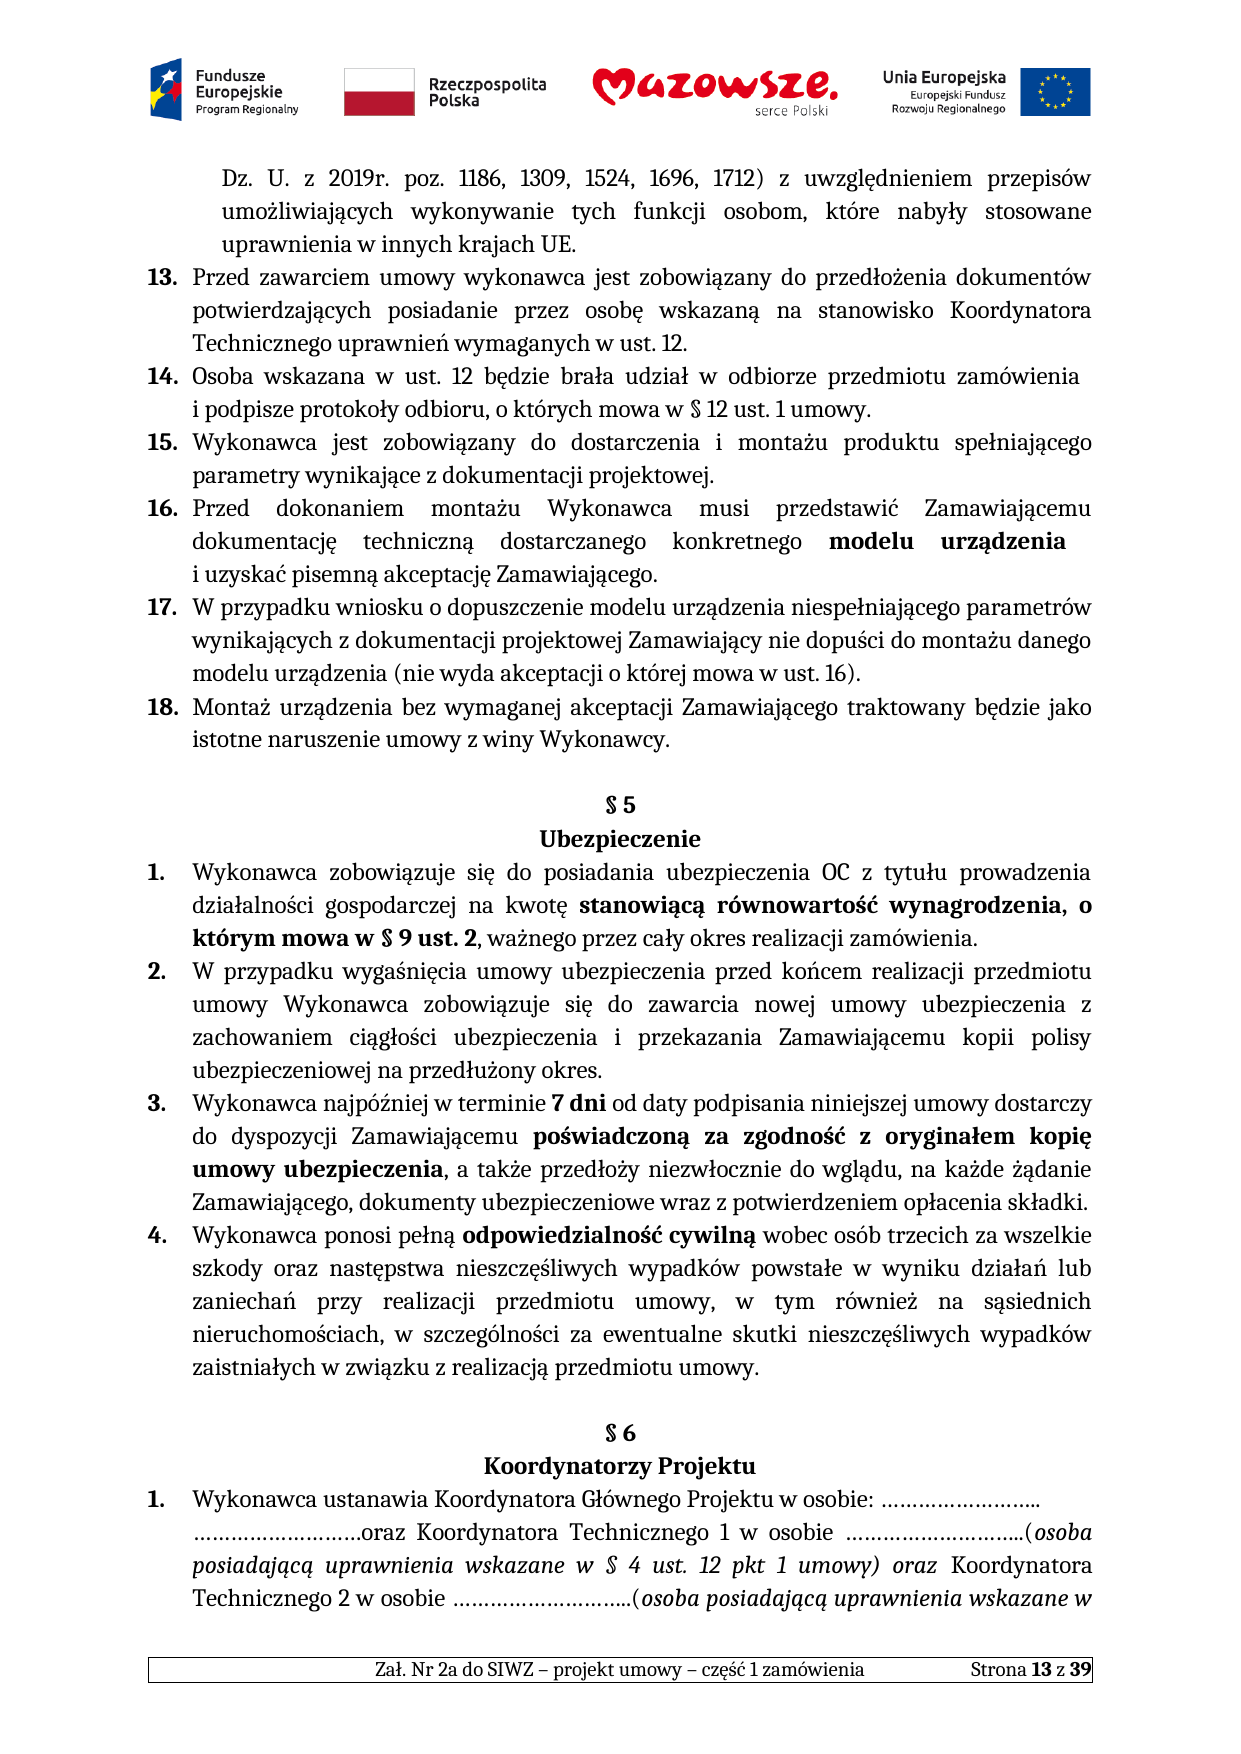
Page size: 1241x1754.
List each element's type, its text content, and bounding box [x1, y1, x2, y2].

list Wykonawca najpóźniej w terminie 7 dni od daty podpisania niniejszej umowy dostarczy do dyspozycji Zamawiającemu poświadczoną za zgodność z oryginałem kopię umowy ubezpieczenia, a także przedłoży niezwłocznie do wglądu, na każde żądanie Zamawiającego, dokumenty ubezpieczeniowe wraz z potwierdzeniem opłacenia składki. [148, 1089, 1093, 1216]
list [192, 1518, 1093, 1613]
list Montaż urządzenia bez wymaganej akceptacji Zamawiającego traktowany będzie jako istotne naruszenie umowy z winy Wykonawcy. [148, 692, 1093, 754]
text § 6 [148, 1419, 1093, 1448]
picture [148, 43, 1093, 134]
text Ubezpieczenie [148, 824, 1093, 853]
list Wykonawca ponosi pełną odpowiedzialność cywilną wobec osób trzecich za wszelkie szkody oraz następstwa nieszczęśliwych wypadków powstałe w wyniku działań lub zaniechań przy realizacji przedmiotu umowy, w tym również na sąsiednich nieruchomościach, w szczególności za ewentualne skutki nieszczęśliwych wypadków zaistniałych w związku z realizacją przedmiotu umowy. [148, 1221, 1093, 1382]
list Wykonawca ustanawia Koordynatora Głównego Projektu w osobie: …………………….. [148, 1485, 1093, 1514]
list W przypadku wygaśnięcia umowy ubezpieczenia przed końcem realizacji przedmiotu umowy Wykonawca zobowiązuje się do zawarcia nowej umowy ubezpieczenia z zachowaniem ciągłości ubezpieczenia i przekazania Zamawiającemu kopii polisy ubezpieczeniowej na przedłużony okres. [148, 957, 1093, 1084]
list Przed zawarciem umowy wykonawca jest zobowiązany do przedłożenia dokumentów potwierdzających posiadanie przez osobę wskazaną na stanowisko Koordynatora Technicznego uprawnień wymaganych w ust. 12. [148, 263, 1093, 358]
list Osoba wskazana w ust. 12 będzie brała udział w odbiorze przedmiotu zamówienia i podpisze protokoły odbioru, o których mowa w § 12 ust. 1 umowy. [148, 362, 1093, 424]
list W przypadku wniosku o dopuszczenie modelu urządzenia niespełniającego parametrów wynikających z dokumentacji projektowej Zamawiający nie dopuści do montażu danego modelu urządzenia (nie wyda akceptacji o której mowa w ust. 16). [148, 593, 1093, 688]
list Przed dokonaniem montażu Wykonawca musi przedstawić Zamawiającemu dokumentację techniczną dostarczanego konkretnego modelu urządzenia i uzyskać pisemną akceptację Zamawiającego. [148, 494, 1093, 589]
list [221, 164, 1093, 259]
text § 5 [148, 791, 1093, 820]
list Wykonawca jest zobowiązany do dostarczenia i montażu produktu spełniającego parametry wynikające z dokumentacji projektowej. [148, 428, 1093, 490]
list Wykonawca zobowiązuje się do posiadania ubezpieczenia OC z tytułu prowadzenia działalności gospodarczej na kwotę stanowiącą równowartość wynagrodzenia, o którym mowa w § 9 ust. 2, ważnego przez cały okres realizacji zamówienia. [148, 857, 1093, 952]
text Koordynatorzy Projektu [148, 1452, 1093, 1481]
